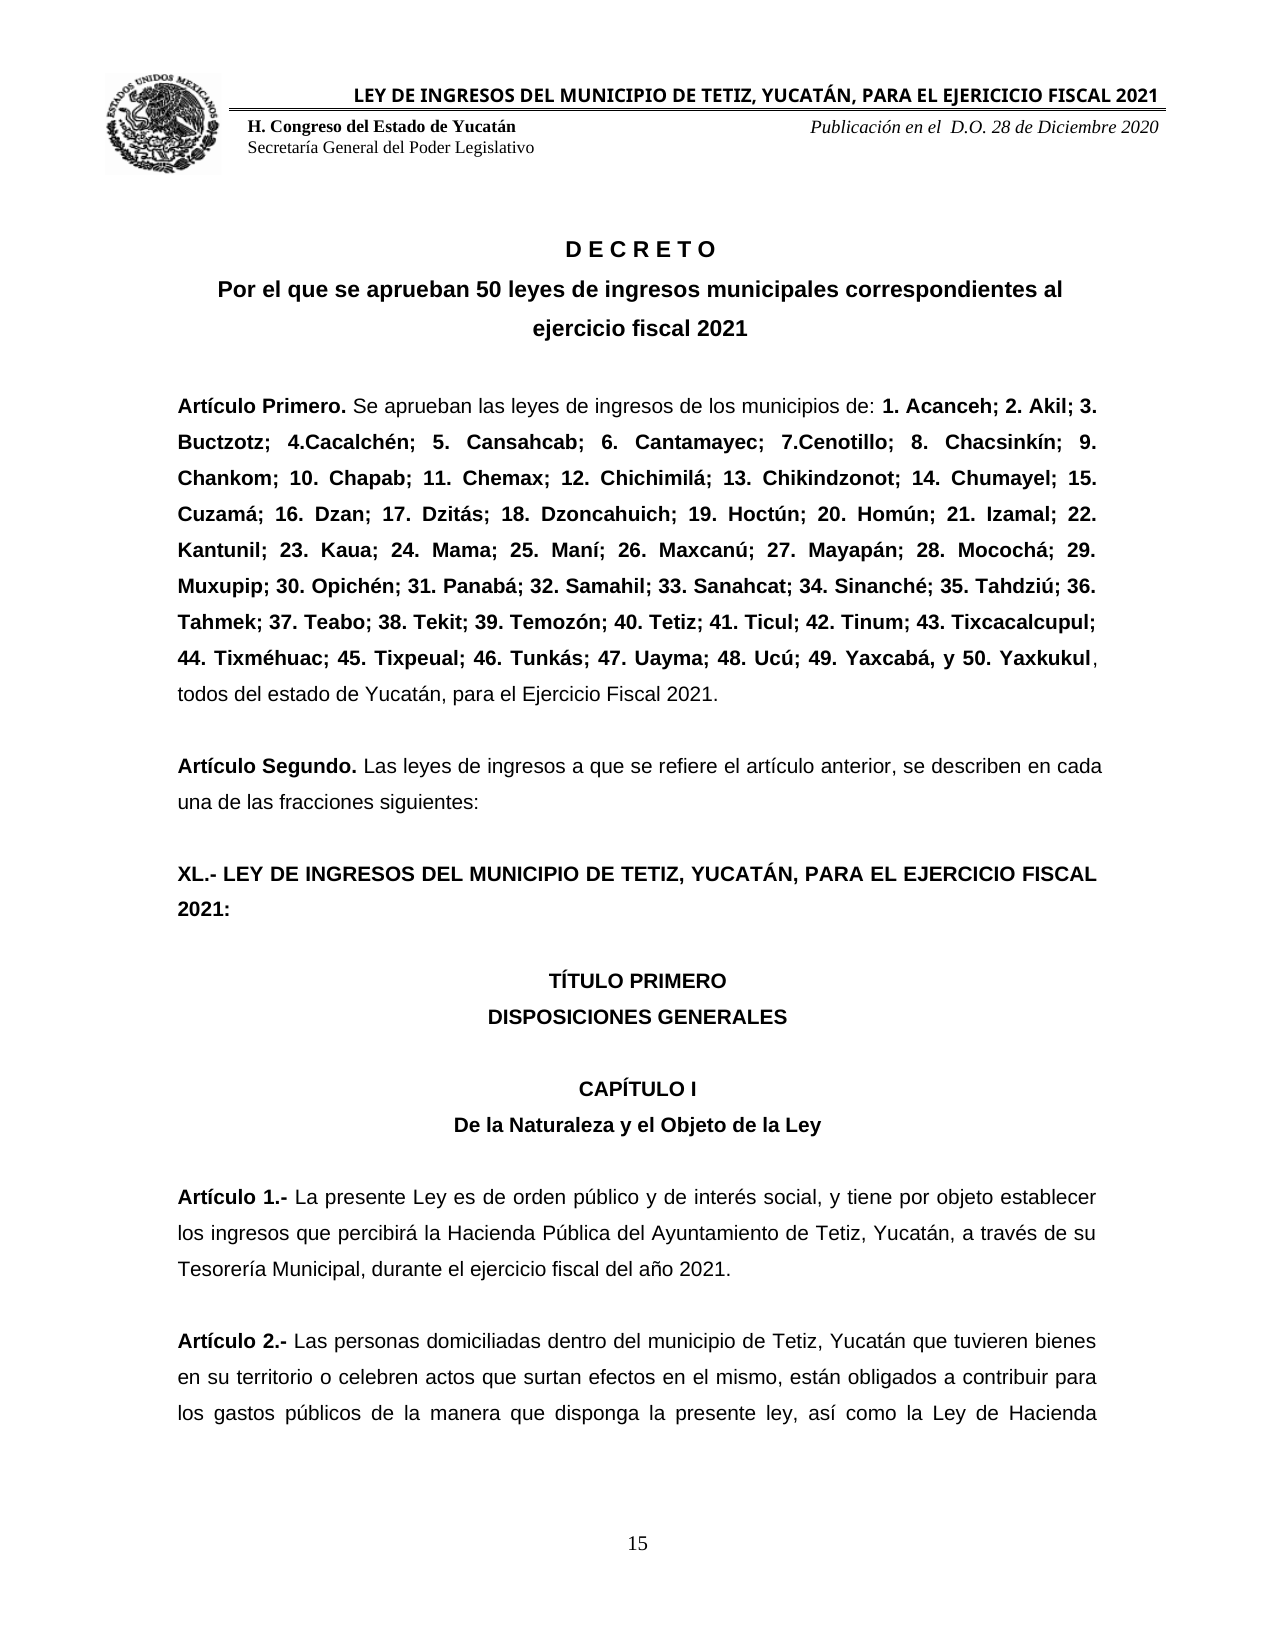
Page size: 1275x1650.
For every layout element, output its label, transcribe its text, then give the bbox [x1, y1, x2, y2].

text De la Naturaleza y el Objeto de la Ley [177, 1113, 1098, 1137]
text Por el que se aprueban 50 leyes de ingresos municipales correspondientes al ejercicio fiscal 2021 [177, 276, 1103, 342]
text DISPOSICIONES GENERALES [177, 1005, 1098, 1029]
text XL.- LEY DE INGRESOS DEL MUNICIPIO DE TETIZ, YUCATÁN, PARA EL EJERCICIO FISCAL 2021: [177, 861, 1098, 921]
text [177, 1328, 1098, 1424]
text Artículo Segundo. Las leyes de ingresos a que se refiere el artículo anterior, se describen en cada una de las fracciones siguientes: [177, 753, 1103, 813]
text Artículo 1.- La presente Ley es de orden público y de interés social, y tiene por objeto establecer los ingresos que percibirá la Hacienda Pública del Ayuntamiento de Tetiz, Yucatán, a través de su Tesorería Municipal, durante el ejercicio fiscal del año 2021. [177, 1185, 1098, 1281]
text CAPÍTULO I [177, 1077, 1098, 1101]
text TÍTULO PRIMERO [177, 969, 1098, 993]
text D E C R E T O [177, 236, 1103, 263]
text Artículo Primero. Se aprueban las leyes de ingresos de los municipios de: 1. Acanceh; 2. Akil; 3. Buctzotz; 4.Cacalchén; 5. Cansahcab; 6. Cantamayec; 7.Cenotillo; 8. Chacsinkín; 9. Chankom; 10. Chapab; 11. Chemax; 12. Chichimilá; 13. Chikindzonot; 14. Chumayel; 15. Cuzamá; 16. Dzan; 17. Dzitás; 18. Dzoncahuich; 19. Hoctún; 20. Homún; 21. Izamal; 22. Kantunil; 23. Kaua; 24. Mama; 25. Maní; 26. Maxcanú; 27. Mayapán; 28. Mocochá; 29. Muxupip; 30. Opichén; 31. Panabá; 32. Samahil; 33. Sanahcat; 34. Sinanché; 35. Tahdziú; 36. Tahmek; 37. Teabo; 38. Tekit; 39. Temozón; 40. Tetiz; 41. Ticul; 42. Tinum; 43. Tixcacalcupul; 44. Tixméhuac; 45. Tixpeual; 46. Tunkás; 47. Uayma; 48. Ucú; 49. Yaxcabá, y 50. Yaxkukul, todos del estado de Yucatán, para el Ejercicio Fiscal 2021. [177, 394, 1098, 706]
